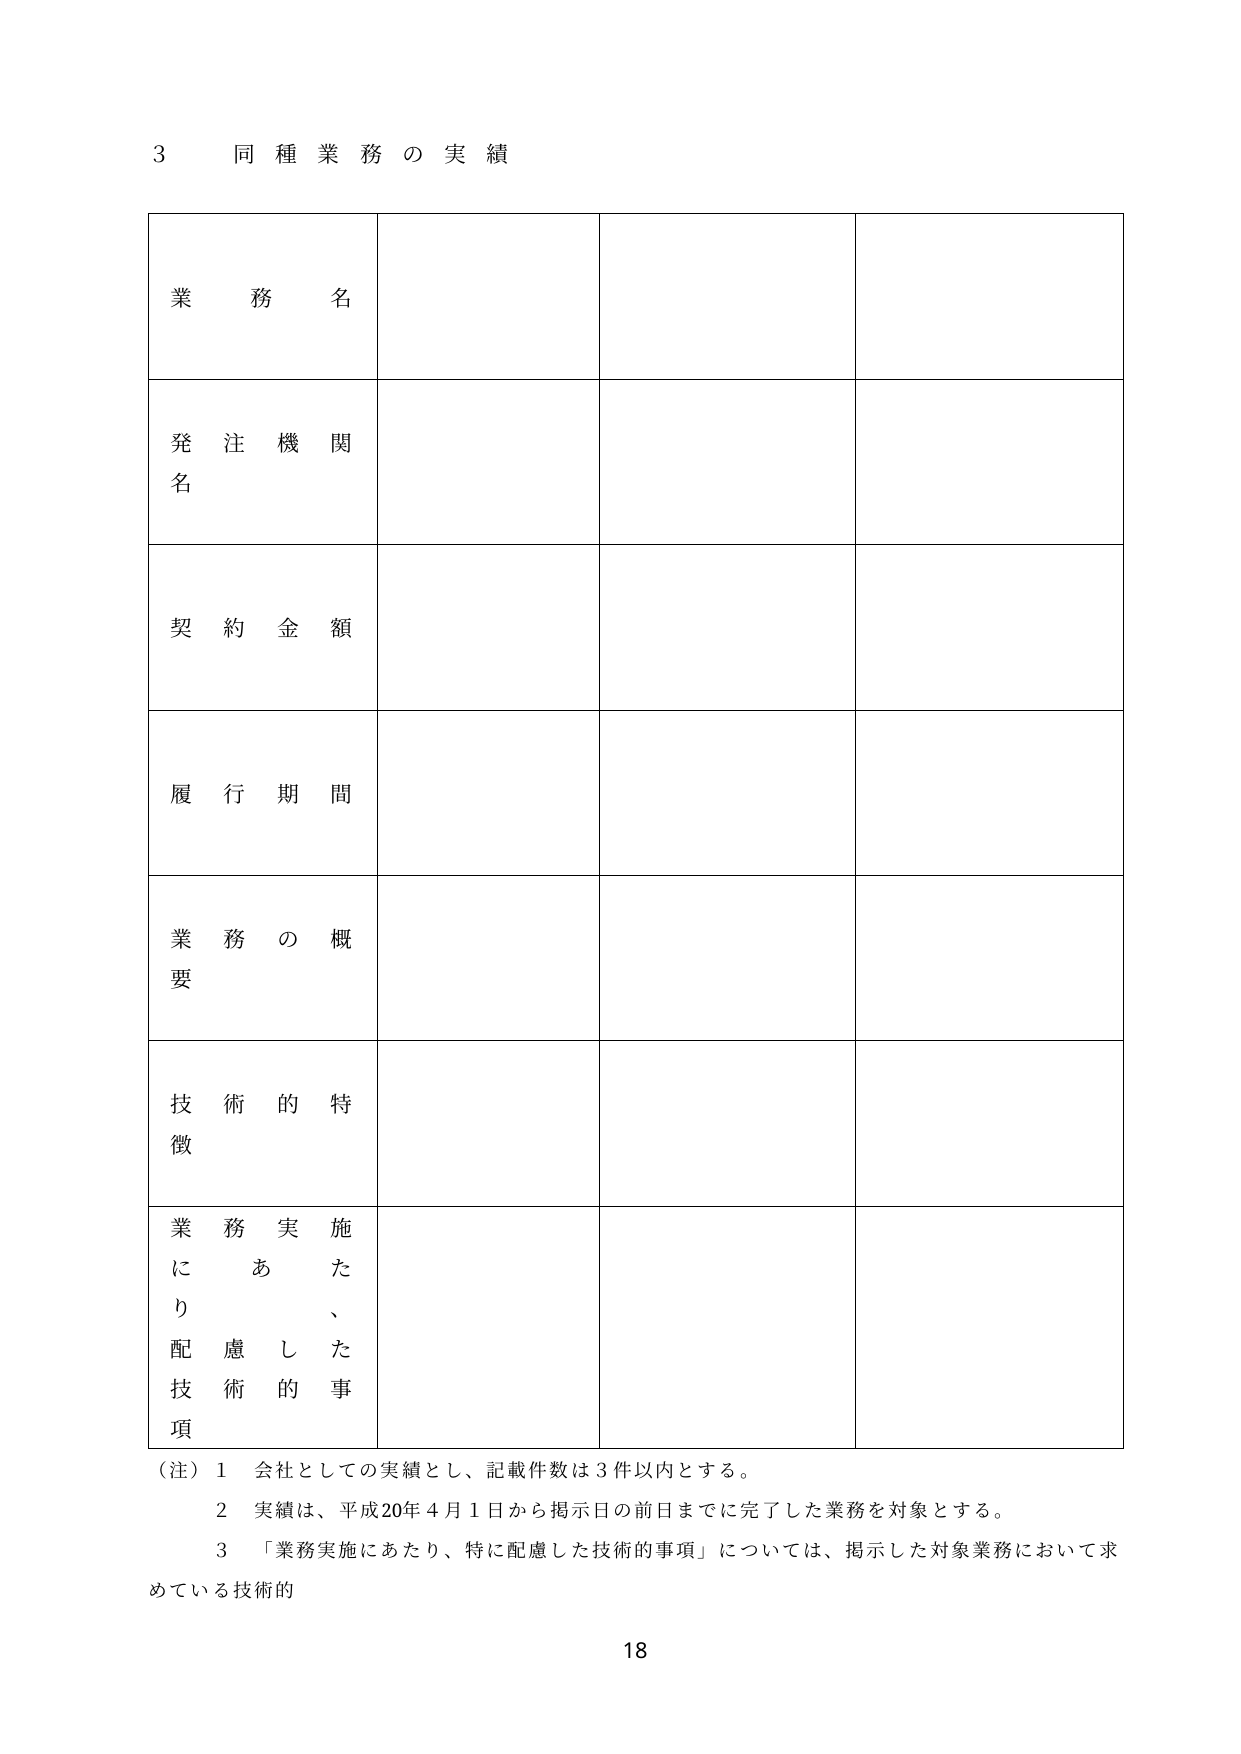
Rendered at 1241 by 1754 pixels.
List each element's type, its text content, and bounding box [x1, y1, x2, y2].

table_cell [856, 711, 1123, 875]
table_cell 技術的特徴 [149, 1041, 377, 1206]
text ２ 実績は、平成20年４月１日から掲示日の前日までに完了した業務を対象とする。 [148, 1489, 1121, 1529]
table_header [600, 214, 855, 379]
table_cell [378, 1041, 599, 1206]
table_header 業務名 [149, 214, 377, 379]
table_cell [378, 1207, 599, 1448]
table_cell [600, 1207, 855, 1448]
text ３ 同種業務の実績 [148, 133, 1121, 173]
table_cell [378, 545, 599, 709]
table_cell [600, 545, 855, 709]
table_header [856, 214, 1123, 379]
table_cell 業務実施にあたり、 配慮した技術的事項 [149, 1207, 377, 1448]
table_cell 契約金額 [149, 545, 377, 709]
table_cell [600, 380, 855, 544]
table_cell [378, 711, 599, 875]
table_cell 履行期間 [149, 711, 377, 875]
table_cell [856, 380, 1123, 544]
table_cell [856, 876, 1123, 1040]
table_cell [378, 876, 599, 1040]
table_cell 発注機関名 [149, 380, 377, 544]
table_cell [378, 380, 599, 544]
table_cell [600, 876, 855, 1040]
table_cell 業務の概要 [149, 876, 377, 1040]
table_cell [856, 1041, 1123, 1206]
table_cell [600, 711, 855, 875]
text ３ 「業務実施にあたり、特に配慮した技術的事項」については、掲示した対象業務において求めている技術的 [148, 1529, 1121, 1610]
text （注）１ 会社としての実績とし、記載件数は３件以内とする。 [148, 1449, 1121, 1489]
table_cell [856, 1207, 1123, 1448]
table_header [378, 214, 599, 379]
table_cell [600, 1041, 855, 1206]
table_cell [856, 545, 1123, 709]
